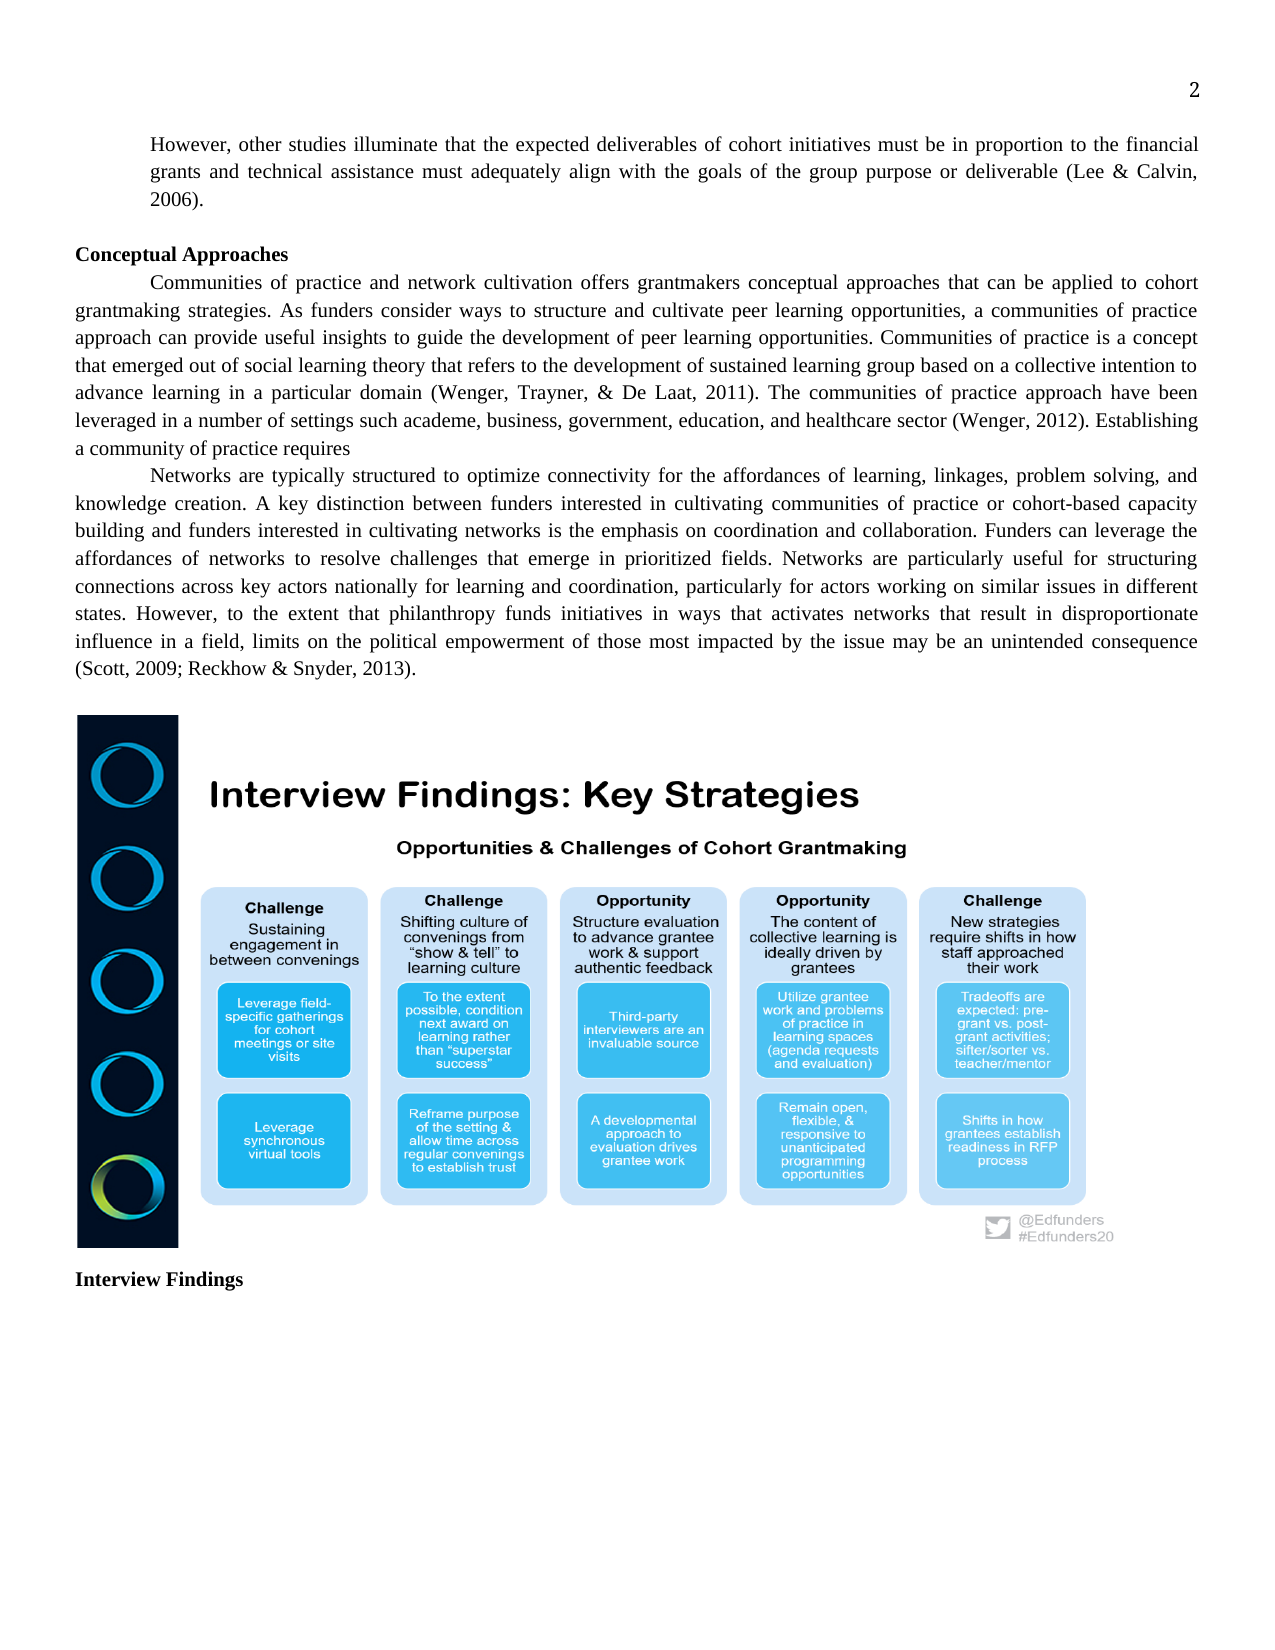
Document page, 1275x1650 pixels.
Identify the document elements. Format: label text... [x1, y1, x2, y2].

text Communities of practice and network cultivation offers grantmakers conceptual approaches that can be applied to cohort grantmaking strategies. As funders consider ways to structure and cultivate peer learning opportunities, a communities of practice approach can provide useful insights to guide the development of peer learning opportunities. Communities of practice is a concept that emerged out of social learning theory that refers to the development of sustained learning group based on a collective intention to advance learning in a particular domain (Wenger, Trayner, & De Laat, 2011). The communities of practice approach have been leveraged in a number of settings such academe, business, government, education, and healthcare sector (Wenger, 2012). Establishing a community of practice requires [75, 270, 1200, 459]
picture [75, 715, 1124, 1247]
text Conceptual Approaches [75, 242, 1200, 266]
text Networks are typically structured to optimize connectivity for the affordances of learning, linkages, problem solving, and knowledge creation. A key distinction between funders interested in cultivating communities of practice or cohort-based capacity building and funders interested in cultivating networks is the emphasis on coordination and collaboration. Funders can leverage the affordances of networks to resolve challenges that emerge in prioritized fields. Networks are particularly useful for structuring connections across key actors nationally for learning and coordination, particularly for actors working on similar issues in different states. However, to the extent that philanthropy funds initiatives in ways that activates networks that result in disproportionate influence in a field, limits on the political empowerment of those most impacted by the issue may be an unintended consequence (Scott, 2009; Reckhow & Snyder, 2013). [75, 463, 1200, 680]
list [112, 132, 1200, 211]
